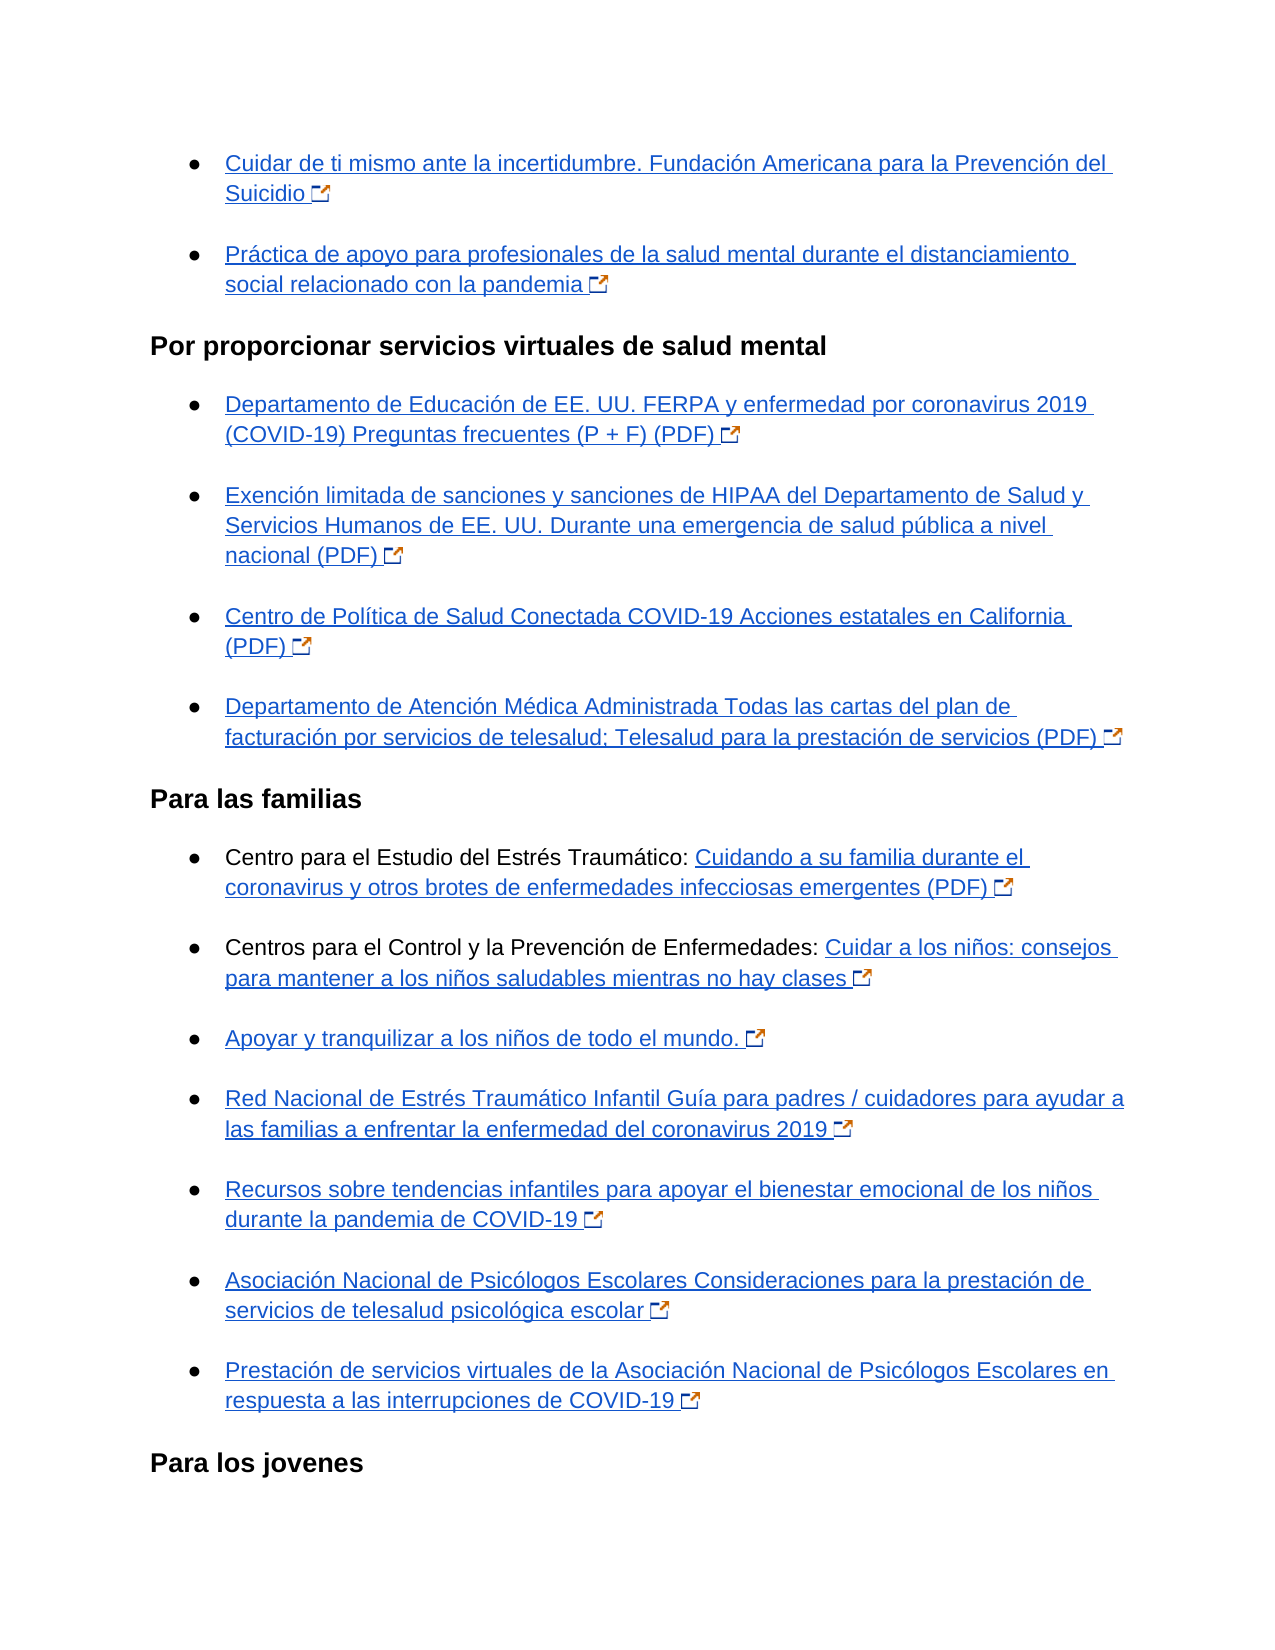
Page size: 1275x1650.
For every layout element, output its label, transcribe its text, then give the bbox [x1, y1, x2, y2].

list Recursos sobre tendencias infantiles para apoyar el bienestar emocional de los niños durante la pandemia de COVID-19 [187, 1176, 1125, 1263]
list Prestación de servicios virtuales de la Asociación Nacional de Psicólogos Escolares en respuesta a las interrupciones de COVID-19 [187, 1357, 1125, 1414]
picture [853, 969, 872, 986]
picture [833, 1120, 853, 1137]
subtitle Para los jovenes [150, 1447, 1125, 1478]
picture [1103, 728, 1123, 745]
picture [994, 878, 1014, 896]
list Centros para el Control y la Prevención de Enfermedades: Cuidar a los niños: consejos para mantener a los niños saludables mientras no hay clases [187, 934, 1125, 1021]
list Centro para el Estudio del Estrés Traumático: Cuidando a su familia durante el coronavirus y otros brotes de enfermedades infecciosas emergentes (PDF) [187, 844, 1125, 931]
list Centro de Política de Salud Conectada COVID-19 Acciones estatales en California (PDF) [187, 603, 1125, 689]
list Exención limitada de sanciones y sanciones de HIPAA del Departamento de Salud y Servicios Humanos de EE. UU. Durante una emergencia de salud pública a nivel nacional (PDF) [187, 482, 1125, 599]
subtitle Por proporcionar servicios virtuales de salud mental [150, 330, 1125, 361]
list Cuidar de ti mismo ante la incertidumbre. Fundación Americana para la Prevención del Suicidio [187, 150, 1125, 237]
subtitle Para las familias [150, 783, 1125, 814]
picture [721, 426, 740, 443]
list Departamento de Educación de EE. UU. FERPA y enfermedad por coronavirus 2019 (COVID-19) Preguntas frecuentes (P + F) (PDF) [187, 391, 1125, 478]
picture [584, 1211, 603, 1228]
list Departamento de Atención Médica Administrada Todas las cartas del plan de facturación por servicios de telesalud; Telesalud para la prestación de servicios (PDF) [187, 693, 1125, 750]
list Práctica de apoyo para profesionales de la salud mental durante el distanciamiento social relacionado con la pandemia [187, 241, 1125, 297]
picture [292, 637, 312, 655]
picture [384, 547, 403, 564]
list Asociación Nacional de Psicólogos Escolares Consideraciones para la prestación de servicios de telesalud psicológica escolar [187, 1267, 1125, 1353]
list Apoyar y tranquilizar a los niños de todo el mundo. [187, 1025, 1125, 1082]
picture [311, 185, 331, 202]
picture [589, 275, 609, 293]
picture [681, 1392, 700, 1409]
picture [650, 1301, 670, 1319]
picture [746, 1029, 765, 1047]
list Red Nacional de Estrés Traumático Infantil Guía para padres / cuidadores para ayudar a las familias a enfrentar la enfermedad del coronavirus 2019 [187, 1085, 1125, 1172]
